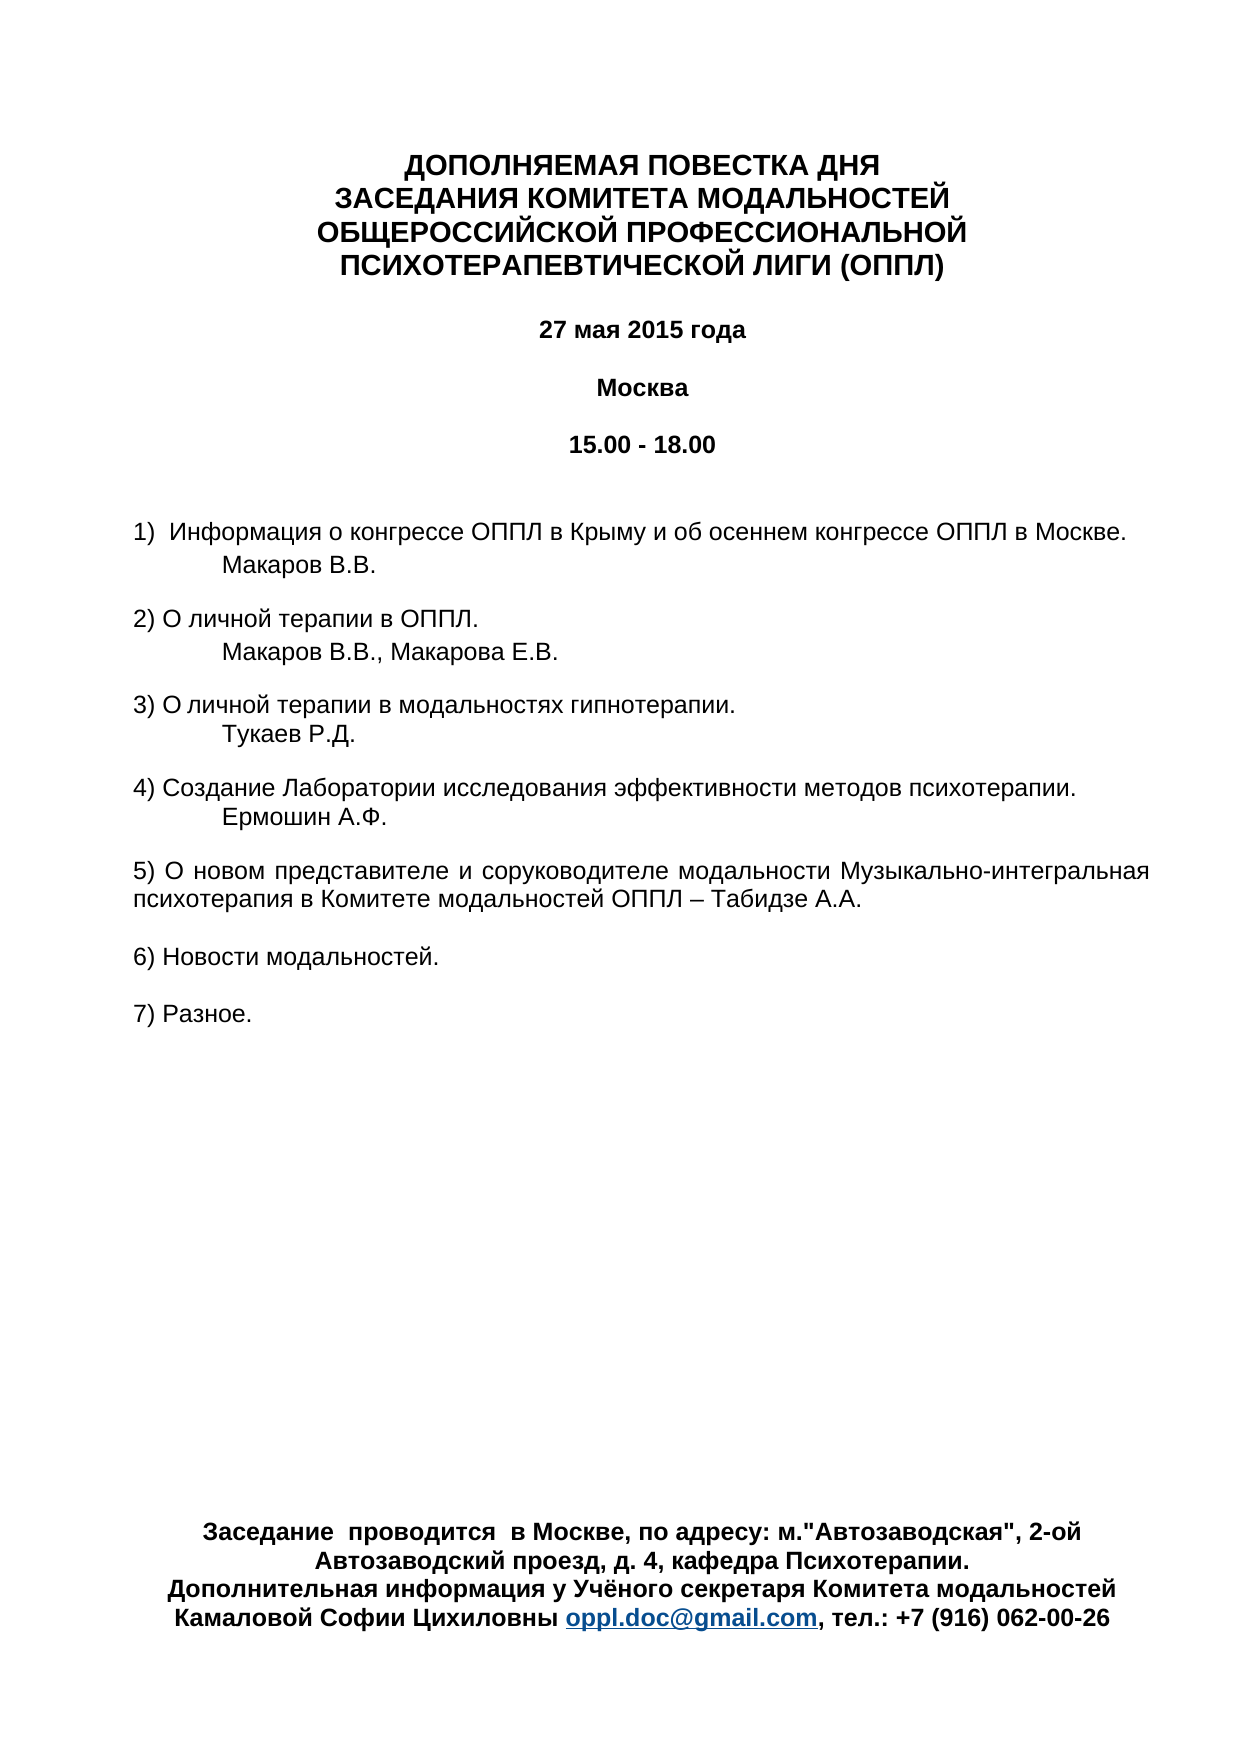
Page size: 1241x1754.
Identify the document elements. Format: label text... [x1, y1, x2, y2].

text 4) Создание Лаборатории исследования эффективности методов психотерапии. [133, 773, 1152, 802]
text Макаров В.В. [222, 550, 1152, 578]
text Тукаев Р.Д. [222, 719, 1152, 748]
text Ермошин А.Ф. [222, 802, 1152, 831]
text Москва [133, 373, 1152, 402]
text 6) Новости модальностей. [133, 942, 1152, 971]
text ЗАСЕДАНИЯ КОМИТЕТА МОДАЛЬНОСТЕЙ [133, 181, 1152, 215]
text Заседание проводится в Москве, по адресу: м."Автозаводская", 2-ой Автозаводский проезд, д. 4, кафедра Психотерапии. [133, 1517, 1152, 1574]
text ОБЩЕРОССИЙСКОЙ ПРОФЕССИОНАЛЬНОЙ ПСИХОТЕРАПЕВТИЧЕСКОЙ ЛИГИ (ОППЛ) [133, 215, 1152, 282]
text 27 мая 2015 года [133, 315, 1152, 344]
text 15.00 - 18.00 [133, 430, 1152, 459]
text 2) О личной терапии в ОППЛ. [133, 603, 1152, 632]
text 3) О личной терапии в модальностях гипнотерапии. [133, 690, 1152, 719]
text Дополнительная информация у Учёного секретаря Комитета модальностей Камаловой Софии Цихиловны oppl.doc@gmail.com, тел.: +7 (916) 062-00-26 [133, 1574, 1152, 1632]
text Макаров В.В., Макарова Е.В. [222, 637, 1152, 665]
text 5) О новом представителе и соруководителе модальности Музыкально-интегральная психотерапия в Комитете модальностей ОППЛ – Табидзе А.А. [133, 856, 1152, 913]
text 7) Разное. [133, 999, 1152, 1028]
text 1) Информация о конгрессе ОППЛ в Крыму и об осеннем конгрессе ОППЛ в Москве. [133, 517, 1152, 545]
text ДОПОЛНЯЕМАЯ ПОВЕСТКА ДНЯ [133, 148, 1152, 181]
